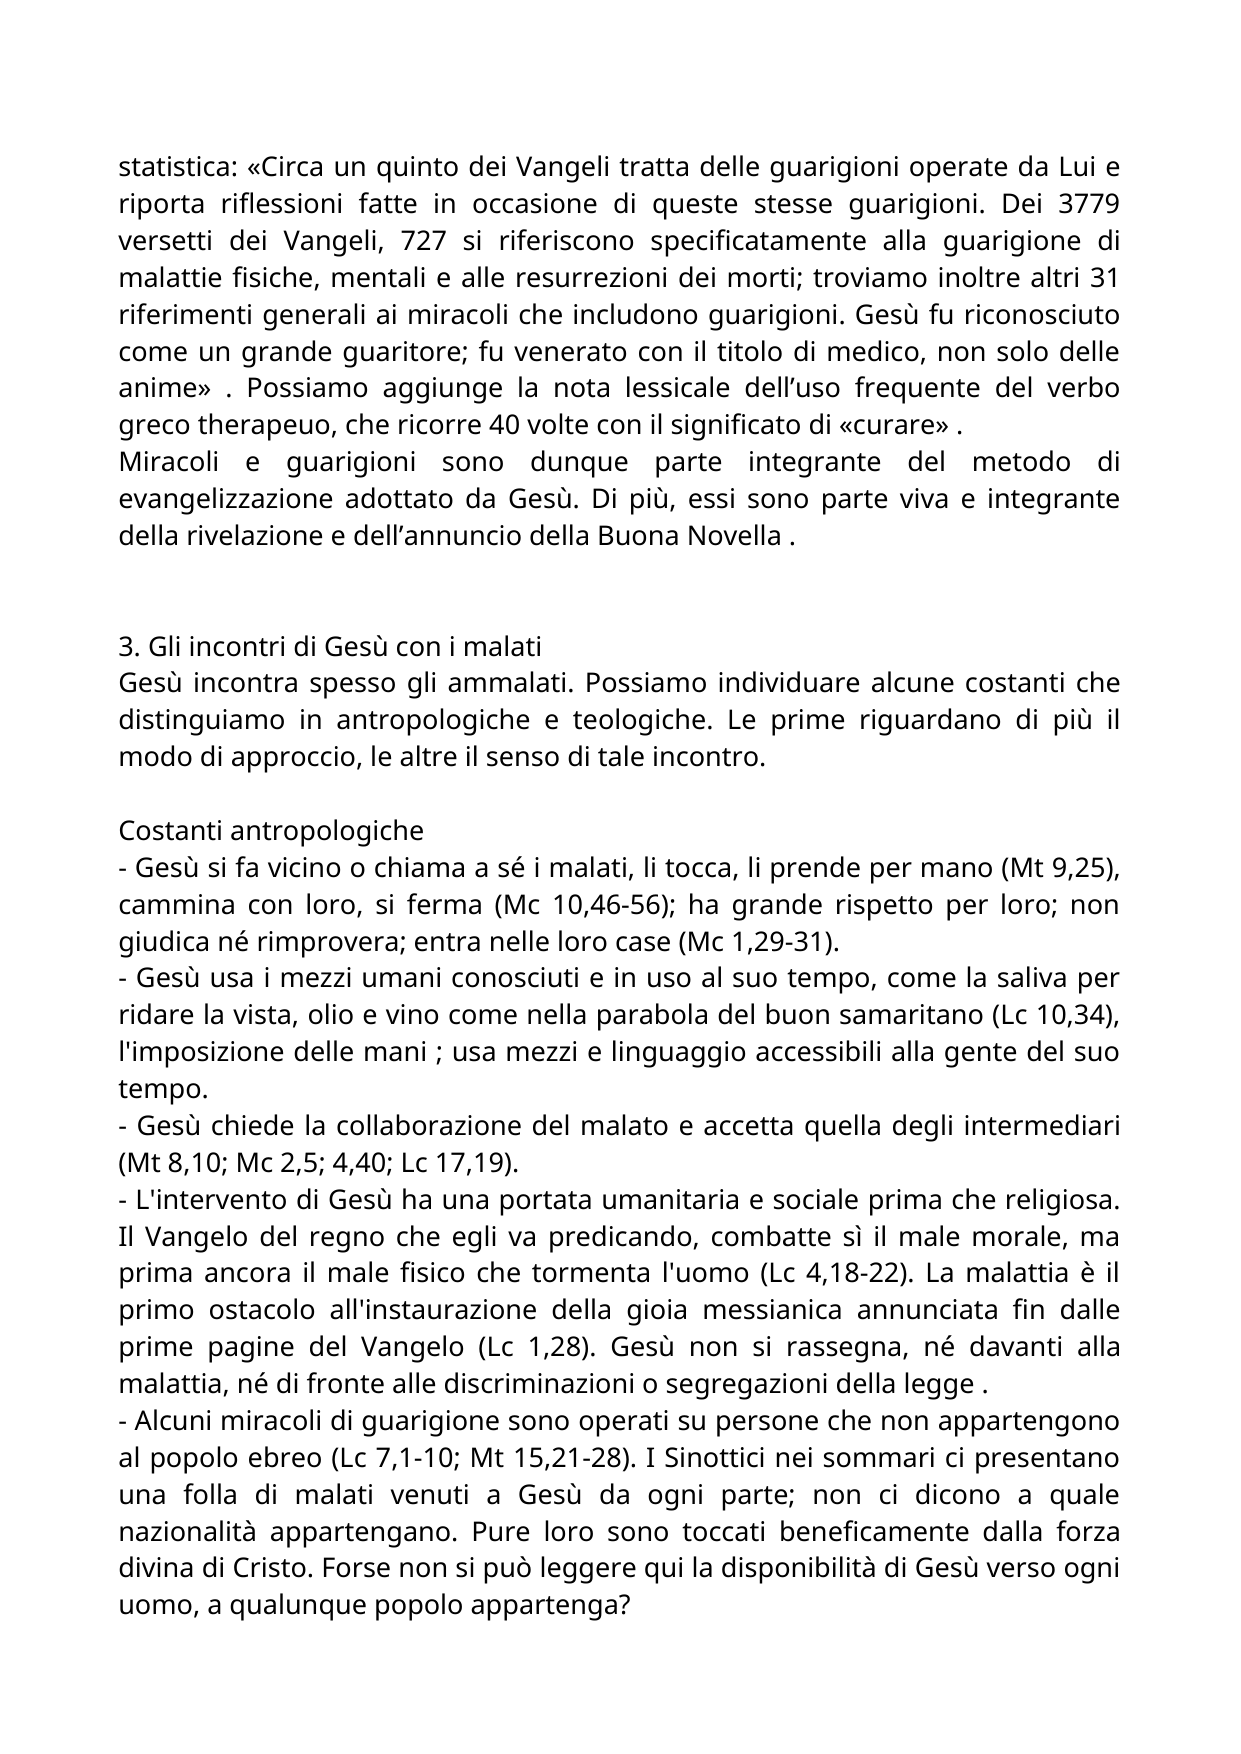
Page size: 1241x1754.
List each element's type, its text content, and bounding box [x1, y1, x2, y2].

text - Alcuni miracoli di guarigione sono operati su persone che non appartengono al popolo ebreo (Lc 7,1-10; Mt 15,21-28). I Sinottici nei sommari ci presentano una folla di malati venuti a Gesù da ogni parte; non ci dicono a quale nazionalità appartengano. Pure loro sono toccati beneficamente dalla forza divina di Cristo. Forse non si può leggere qui la disponibilità di Gesù verso ogni uomo, a qualunque popolo appartenga? [118, 1401, 1122, 1623]
text - Gesù chiede la collaborazione del malato e accetta quella degli intermediari (Mt 8,10; Mc 2,5; 4,40; Lc 17,19). [118, 1106, 1122, 1180]
text Miracoli e guarigioni sono dunque parte integrante del metodo di evangelizzazione adottato da Gesù. Di più, essi sono parte viva e integrante della rivelazione e dell’annuncio della Buona Novella . [118, 443, 1122, 553]
text - Gesù si fa vicino o chiama a sé i malati, li tocca, li prende per mano (Mt 9,25), cammina con loro, si ferma (Mc 10,46-56); ha grande rispetto per loro; non giudica né rimprovera; entra nelle loro case (Mc 1,29-31). [118, 848, 1122, 959]
text Gesù incontra spesso gli ammalati. Possiamo individuare alcune costanti che distinguiamo in antropologiche e teologiche. Le prime riguardano di più il modo di approccio, le altre il senso di tale incontro. [118, 664, 1122, 774]
text 3. Gli incontri di Gesù con i malati [118, 627, 1122, 664]
text Costanti antropologiche [118, 811, 1122, 848]
text - Gesù usa i mezzi umani conosciuti e in uso al suo tempo, come la saliva per ridare la vista, olio e vino come nella parabola del buon samaritano (Lc 10,34), l'imposizione delle mani ; usa mezzi e linguaggio accessibili alla gente del suo tempo. [118, 959, 1122, 1106]
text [118, 148, 1122, 443]
text - L'intervento di Gesù ha una portata umanitaria e sociale prima che religiosa. Il Vangelo del regno che egli va predicando, combatte sì il male morale, ma prima ancora il male fisico che tormenta l'uomo (Lc 4,18-22). La malattia è il primo ostacolo all'instaurazione della gioia messianica annunciata fin dalle prime pagine del Vangelo (Lc 1,28). Gesù non si rassegna, né davanti alla malattia, né di fronte alle discriminazioni o segregazioni della legge . [118, 1180, 1122, 1401]
